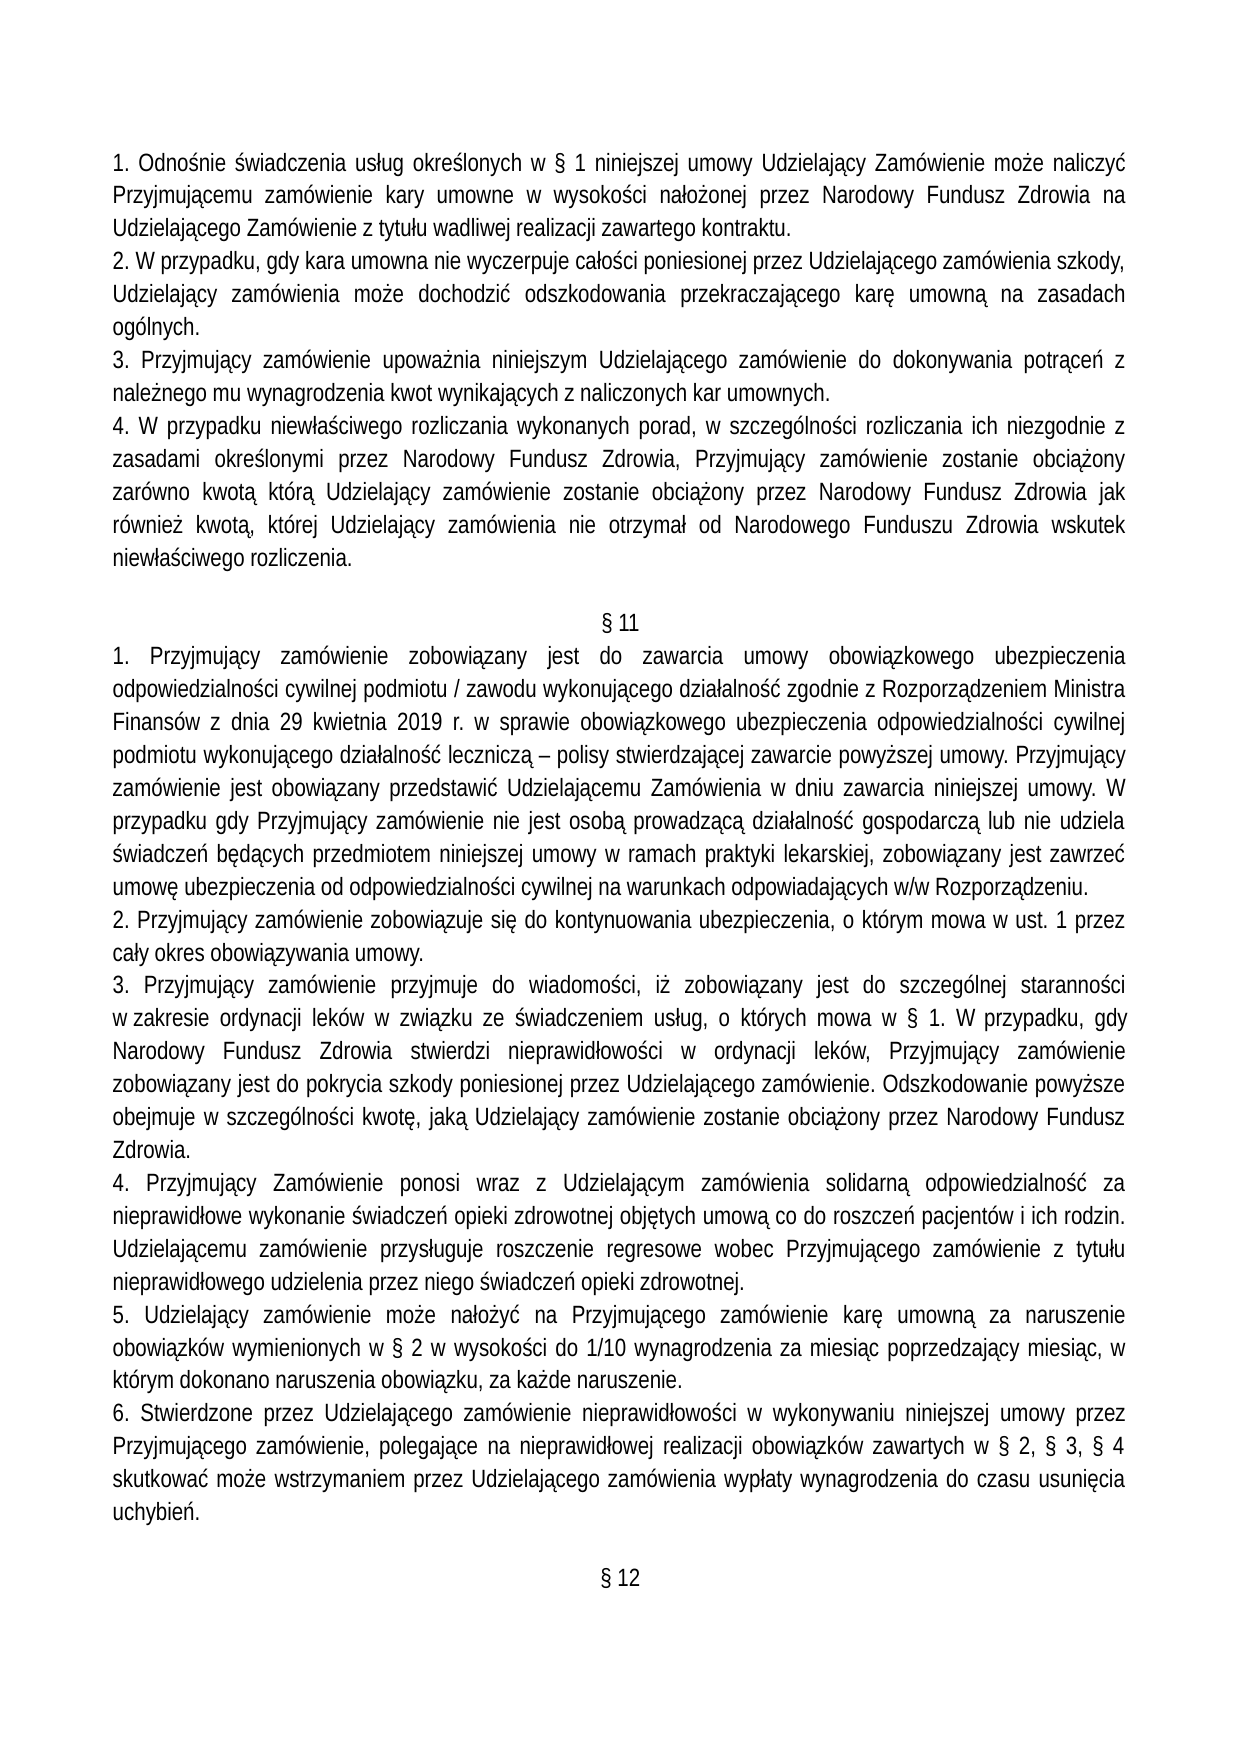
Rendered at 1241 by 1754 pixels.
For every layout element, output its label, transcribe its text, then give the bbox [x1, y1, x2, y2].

text 4. W przypadku niewłaściwego rozliczania wykonanych porad, w szczególności rozliczania ich niezgodnie z zasadami określonymi przez Narodowy Fundusz Zdrowia, Przyjmujący zamówienie zostanie obciążony zarówno kwotą którą Udzielający zamówienie zostanie obciążony przez Narodowy Fundusz Zdrowia jak również kwotą, której Udzielający zamówienia nie otrzymał od Narodowego Funduszu Zdrowia wskutek niewłaściwego rozliczenia. [112, 411, 1128, 571]
text 3. Przyjmujący zamówienie przyjmuje do wiadomości, iż zobowiązany jest do szczególnej staranności w zakresie ordynacji leków w związku ze świadczeniem usług, o których mowa w § 1. W przypadku, gdy Narodowy Fundusz Zdrowia stwierdzi nieprawidłowości w ordynacji leków, Przyjmujący zamówienie zobowiązany jest do pokrycia szkody poniesionej przez Udzielającego zamówienie. Odszkodowanie powyższe obejmuje w szczególności kwotę, jaką Udzielający zamówienie zostanie obciążony przez Narodowy Fundusz Zdrowia. [112, 971, 1128, 1164]
text § 11 [112, 608, 1128, 637]
text § 12 [112, 1563, 1128, 1592]
text 5. Udzielający zamówienie może nałożyć na Przyjmującego zamówienie karę umowną za naruszenie obowiązków wymienionych w § 2 w wysokości do 1/10 wynagrodzenia za miesiąc poprzedzający miesiąc, w którym dokonano naruszenia obowiązku, za każde naruszenie. [112, 1300, 1128, 1394]
text 1. Przyjmujący zamówienie zobowiązany jest do zawarcia umowy obowiązkowego ubezpieczenia odpowiedzialności cywilnej podmiotu / zawodu wykonującego działalność zgodnie z Rozporządzeniem Ministra Finansów z dnia 29 kwietnia 2019 r. w sprawie obowiązkowego ubezpieczenia odpowiedzialności cywilnej podmiotu wykonującego działalność leczniczą – polisy stwierdzającej zawarcie powyższej umowy. Przyjmujący zamówienie jest obowiązany przedstawić Udzielającemu Zamówienia w dniu zawarcia niniejszej umowy. W przypadku gdy Przyjmujący zamówienie nie jest osobą prowadzącą działalność gospodarczą lub nie udziela świadczeń będących przedmiotem niniejszej umowy w ramach praktyki lekarskiej, zobowiązany jest zawrzeć umowę ubezpieczenia od odpowiedzialności cywilnej na warunkach odpowiadających w/w Rozporządzeniu. [112, 641, 1128, 900]
text 2. W przypadku, gdy kara umowna nie wyczerpuje całości poniesionej przez Udzielającego zamówienia szkody, Udzielający zamówienia może dochodzić odszkodowania przekraczającego karę umowną na zasadach ogólnych. [112, 246, 1128, 341]
text 4. Przyjmujący Zamówienie ponosi wraz z Udzielającym zamówienia solidarną odpowiedzialność za nieprawidłowe wykonanie świadczeń opieki zdrowotnej objętych umową co do roszczeń pacjentów i ich rodzin. Udzielającemu zamówienie przysługuje roszczenie regresowe wobec Przyjmującego zamówienie z tytułu nieprawidłowego udzielenia przez niego świadczeń opieki zdrowotnej. [112, 1168, 1128, 1295]
text 6. Stwierdzone przez Udzielającego zamówienie nieprawidłowości w wykonywaniu niniejszej umowy przez Przyjmującego zamówienie, polegające na nieprawidłowej realizacji obowiązków zawartych w § 2, § 3, § 4 skutkować może wstrzymaniem przez Udzielającego zamówienia wypłaty wynagrodzenia do czasu usunięcia uchybień. [112, 1398, 1128, 1526]
text 3. Przyjmujący zamówienie upoważnia niniejszym Udzielającego zamówienie do dokonywania potrąceń z należnego mu wynagrodzenia kwot wynikających z naliczonych kar umownych. [112, 345, 1128, 407]
text 2. Przyjmujący zamówienie zobowiązuje się do kontynuowania ubezpieczenia, o którym mowa w ust. 1 przez cały okres obowiązywania umowy. [112, 905, 1128, 966]
text 1. Odnośnie świadczenia usług określonych w § 1 niniejszej umowy Udzielający Zamówienie może naliczyć Przyjmującemu zamówienie kary umowne w wysokości nałożonej przez Narodowy Fundusz Zdrowia na Udzielającego Zamówienie z tytułu wadliwej realizacji zawartego kontraktu. [112, 148, 1128, 242]
